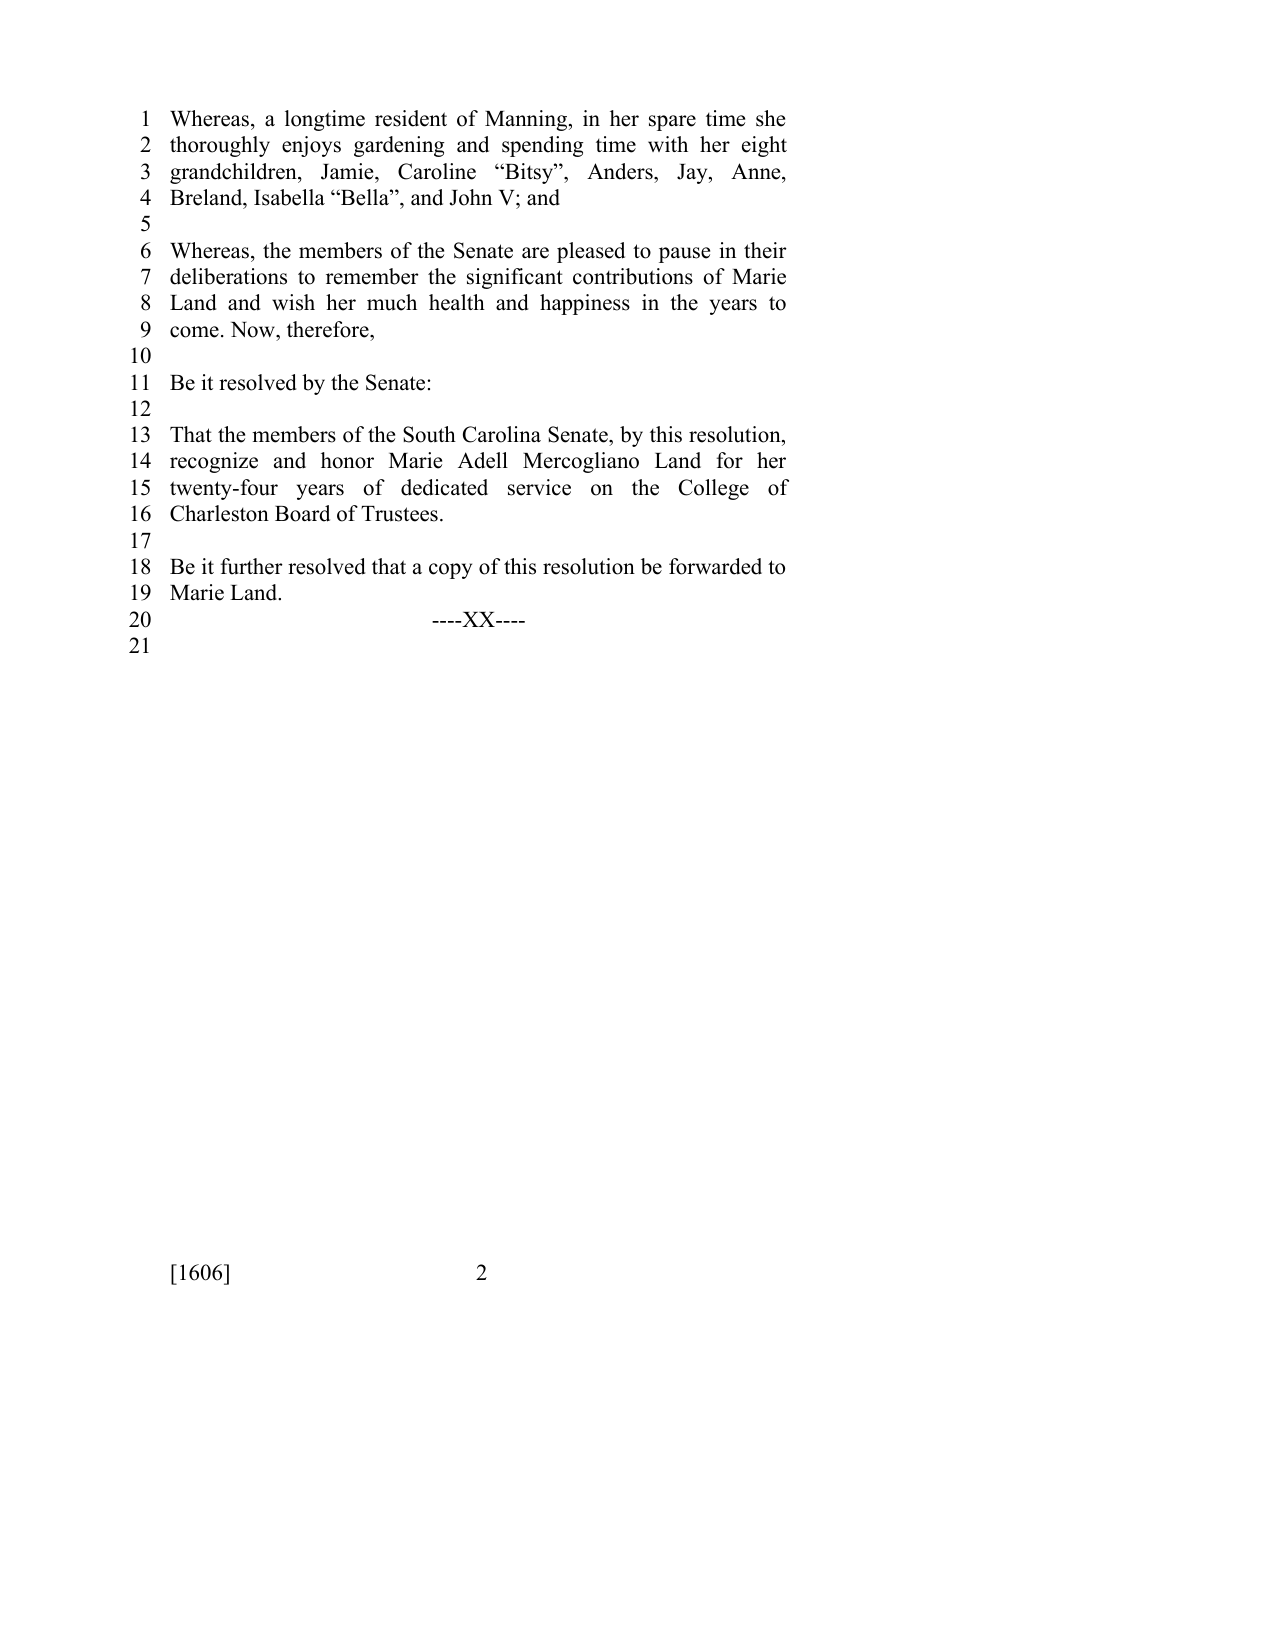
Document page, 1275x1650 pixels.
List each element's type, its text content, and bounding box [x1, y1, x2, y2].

text ----XX---- [169, 606, 787, 632]
text Be it further resolved that a copy of this resolution be forwarded to Marie Land. [169, 553, 787, 606]
text Whereas, the members of the Senate are pleased to pause in their deliberations to remember the significant contributions of Marie Land and wish her much health and happiness in the years to come. Now, therefore, [169, 237, 787, 342]
text Be it resolved by the Senate: [169, 368, 787, 395]
text That the members of the South Carolina Senate, by this resolution, recognize and honor Marie Adell Mercogliano Land for her twenty-four years of dedicated service on the College of Charleston Board of Trustees. [169, 421, 787, 527]
text Whereas, a longtime resident of Manning, in her spare time she thoroughly enjoys gardening and spending time with her eight grandchildren, Jamie, Caroline “Bitsy”, Anders, Jay, Anne, Breland, Isabella “Bella”, and John V; and [169, 105, 787, 210]
